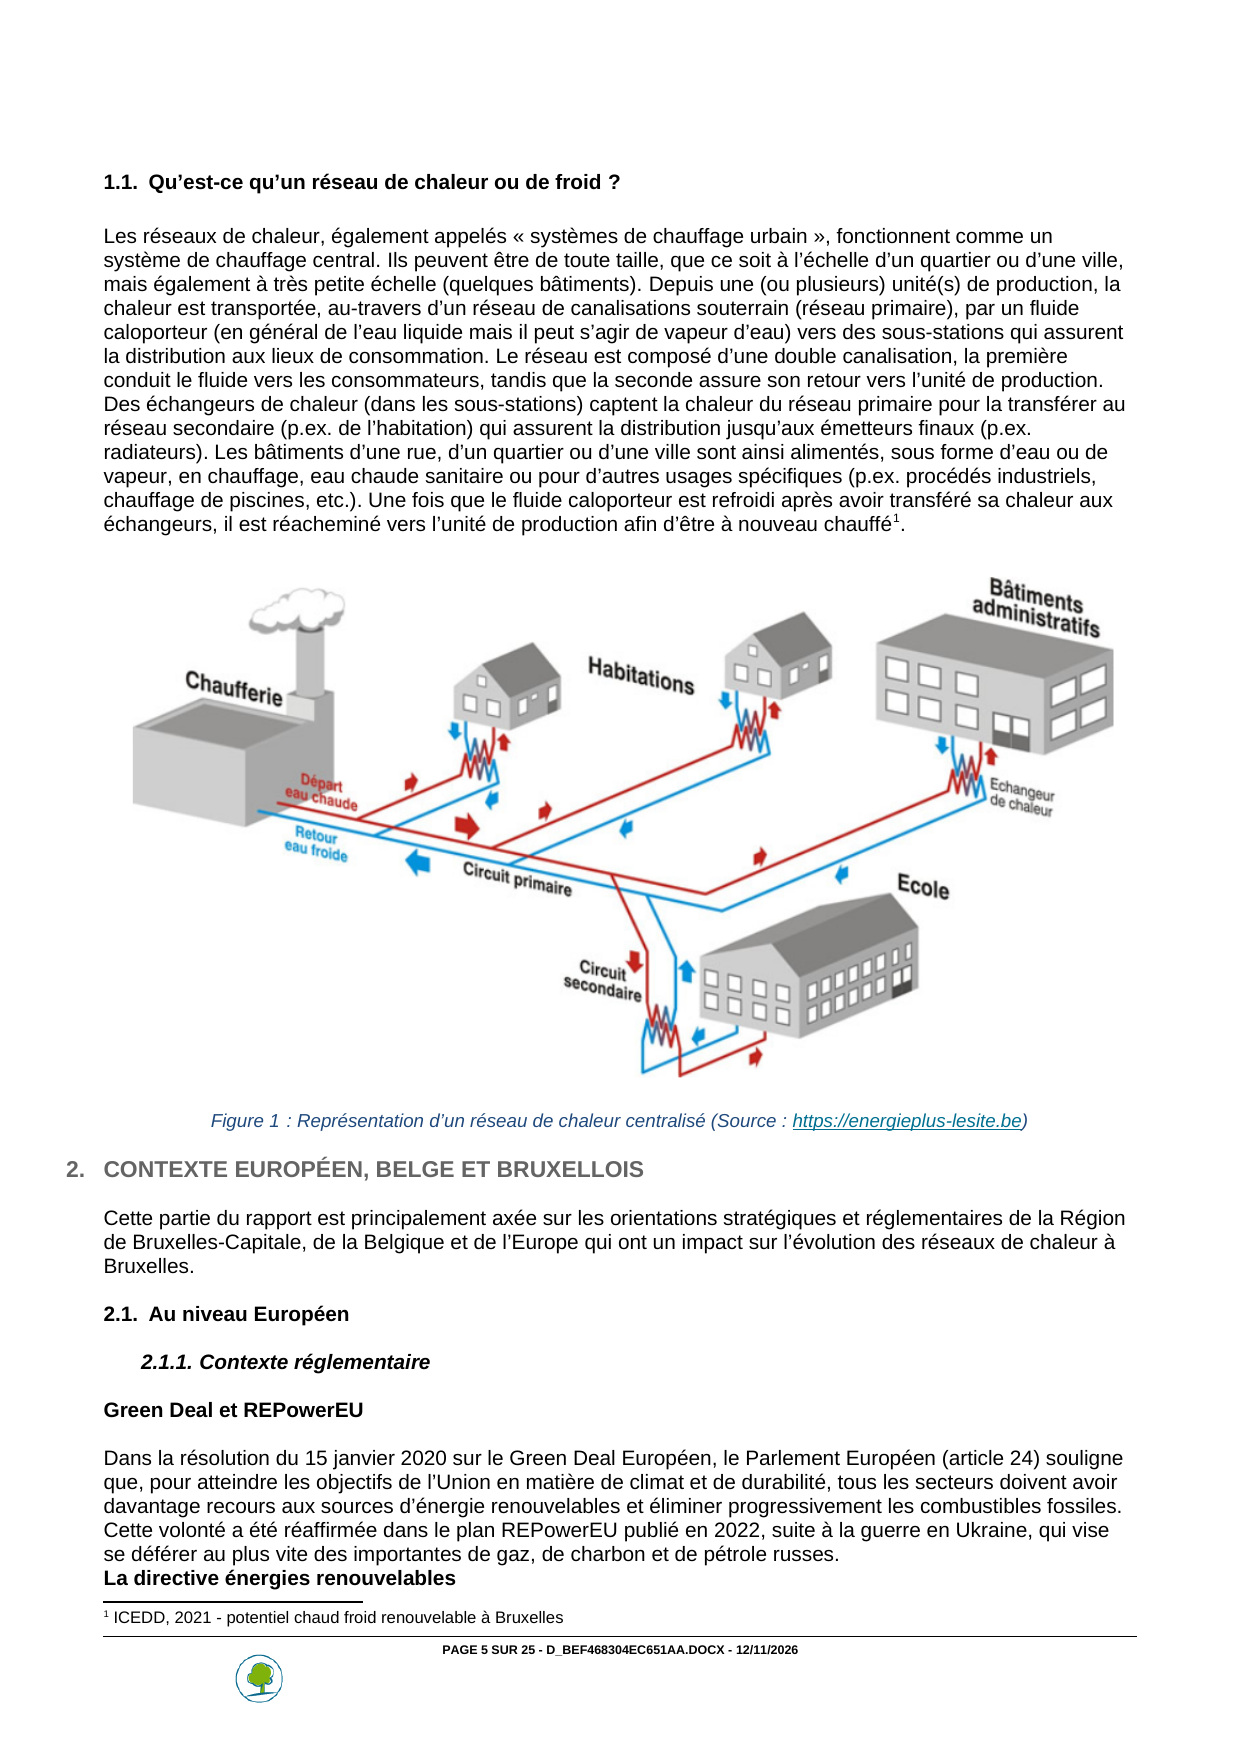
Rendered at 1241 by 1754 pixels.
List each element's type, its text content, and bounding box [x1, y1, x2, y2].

subtitle Qu’est-ce qu’un réseau de chaleur ou de froid ? [103, 170, 1137, 194]
text Dans la résolution du 15 janvier 2020 sur le Green Deal Européen, le Parlement Européen (article 24) souligne que, pour atteindre les objectifs de l’Union en matière de climat et de durabilité, tous les secteurs doivent avoir davantage recours aux sources d’énergie renouvelables et éliminer progressivement les combustibles fossiles. [103, 1446, 1137, 1517]
text Cette partie du rapport est principalement axée sur les orientations stratégiques et réglementaires de la Région de Bruxelles-Capitale, de la Belgique et de l’Europe qui ont un impact sur l’évolution des réseaux de chaleur à Bruxelles. [103, 1206, 1137, 1278]
text Les réseaux de chaleur, également appelés « systèmes de chauffage urbain », fonctionnent comme un système de chauffage central. Ils peuvent être de toute taille, que ce soit à l’échelle d’un quartier ou d’une ville, mais également à très petite échelle (quelques bâtiments). Depuis une (ou plusieurs) unité(s) de production, la chaleur est transportée, au-travers d’un réseau de canalisations souterrain (réseau primaire), par un fluide caloporteur (en général de l’eau liquide mais il peut s’agir de vapeur d’eau) vers des sous-stations qui assurent la distribution aux lieux de consommation. Le réseau est composé d’une double canalisation, la première conduit le fluide vers les consommateurs, tandis que la seconde assure son retour vers l’unité de production. Des échangeurs de chaleur (dans les sous-stations) captent la chaleur du réseau primaire pour la transférer au réseau secondaire (p.ex. de l’habitation) qui assurent la distribution jusqu’aux émetteurs finaux (p.ex. radiateurs). Les bâtiments d’une rue, d’un quartier ou d’une ville sont ainsi alimentés, sous forme d’eau ou de vapeur, en chauffage, eau chaude sanitaire ou pour d’autres usages spécifiques (p.ex. procédés industriels, chauffage de piscines, etc.). Une fois que le fluide caloporteur est refroidi après avoir transféré sa chaleur aux échangeurs, il est réacheminé vers l’unité de production afin d’être à nouveau chauffé. [103, 224, 1137, 535]
picture [231, 1650, 286, 1706]
subtitle Au niveau Européen [103, 1302, 1137, 1326]
text Green Deal et REPowerEU [103, 1398, 1137, 1422]
text Figure 1 : Représentation d’un réseau de chaleur centralisé (Source : https://energieplus-lesite.be) [103, 1110, 1137, 1132]
subtitle Contexte réglementaire [141, 1350, 1137, 1374]
picture [103, 559, 1137, 1087]
text La directive énergies renouvelables [103, 1565, 1137, 1589]
text Cette volonté a été réaffirmée dans le plan REPowerEU publié en 2022, suite à la guerre en Ukraine, qui vise se déférer au plus vite des importantes de gaz, de charbon et de pétrole russes. [103, 1517, 1137, 1565]
subtitle Contexte européen, belge et bruxellois [66, 1156, 1137, 1182]
